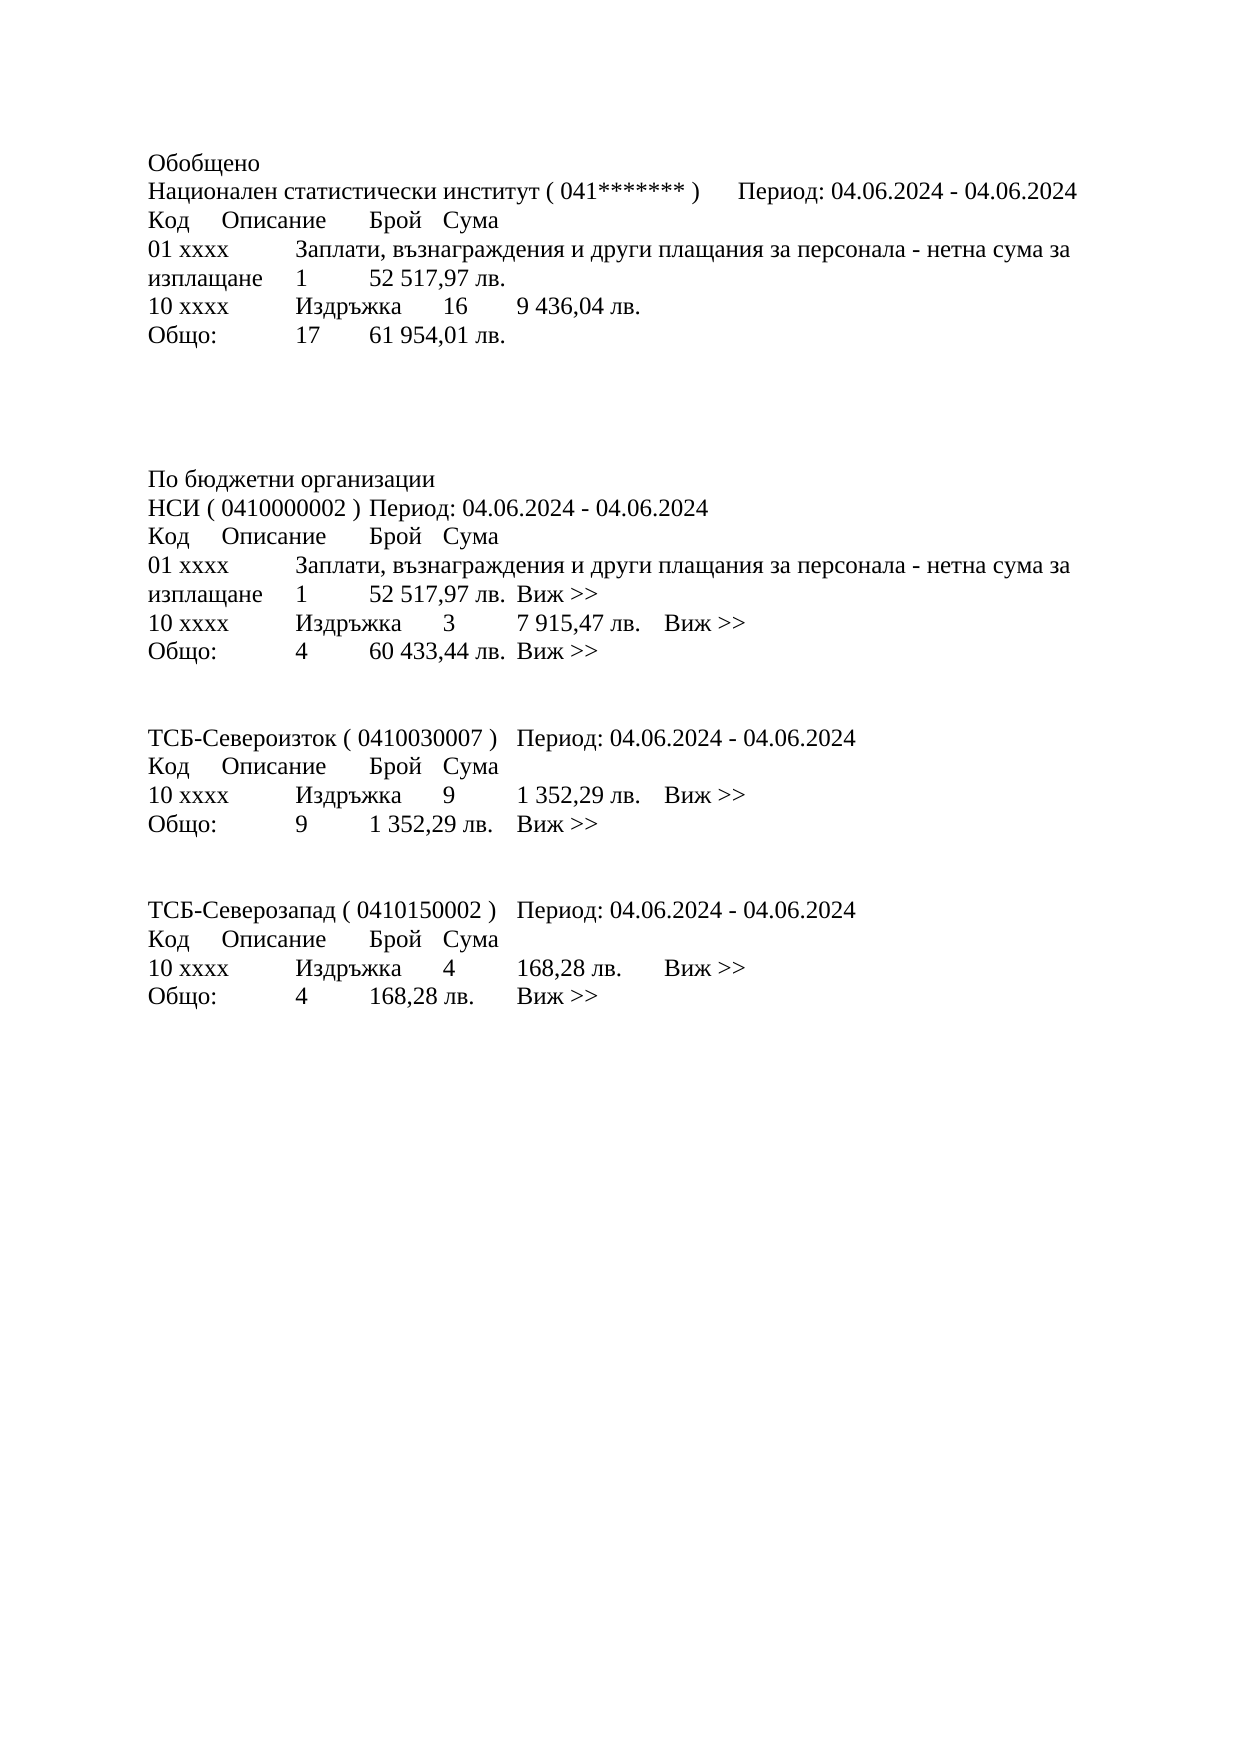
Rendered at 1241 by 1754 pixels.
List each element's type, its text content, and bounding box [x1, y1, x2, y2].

text 10 xxxx Издръжка 9 1 352,29 лв. Виж >> [148, 780, 1093, 809]
text НСИ ( 0410000002 ) Период: 04.06.2024 - 04.06.2024 [148, 493, 1093, 521]
text 10 xxxx Издръжка 3 7 915,47 лв. Виж >> [148, 608, 1093, 636]
text Общо: 9 1 352,29 лв. Виж >> [148, 809, 1093, 838]
text Общо: 4 60 433,44 лв. Виж >> [148, 636, 1093, 665]
text 01 xxxx Заплати, възнаграждения и други плащания за персонала - нетна сума за изплащане 1 52 517,97 лв. [148, 234, 1093, 291]
text Общо: 17 61 954,01 лв. [148, 320, 1093, 349]
text Код Описание Брой Сума [148, 751, 1093, 780]
text Код Описание Брой Сума [148, 521, 1093, 550]
text Код Описание Брой Сума [148, 205, 1093, 234]
text Обобщено [148, 148, 1093, 176]
text Общо: 4 168,28 лв. Виж >> [148, 981, 1093, 1010]
text Национален статистически институт ( 041******* ) Период: 04.06.2024 - 04.06.2024 [148, 176, 1093, 205]
text 10 xxxx Издръжка 4 168,28 лв. Виж >> [148, 953, 1093, 981]
text ТСБ-Североизток ( 0410030007 ) Период: 04.06.2024 - 04.06.2024 [148, 723, 1093, 751]
text 01 xxxx Заплати, възнаграждения и други плащания за персонала - нетна сума за изплащане 1 52 517,97 лв. Виж >> [148, 550, 1093, 608]
text По бюджетни организации [148, 464, 1093, 493]
text ТСБ-Северозапад ( 0410150002 ) Период: 04.06.2024 - 04.06.2024 [148, 895, 1093, 924]
text 10 xxxx Издръжка 16 9 436,04 лв. [148, 291, 1093, 320]
text Код Описание Брой Сума [148, 924, 1093, 953]
